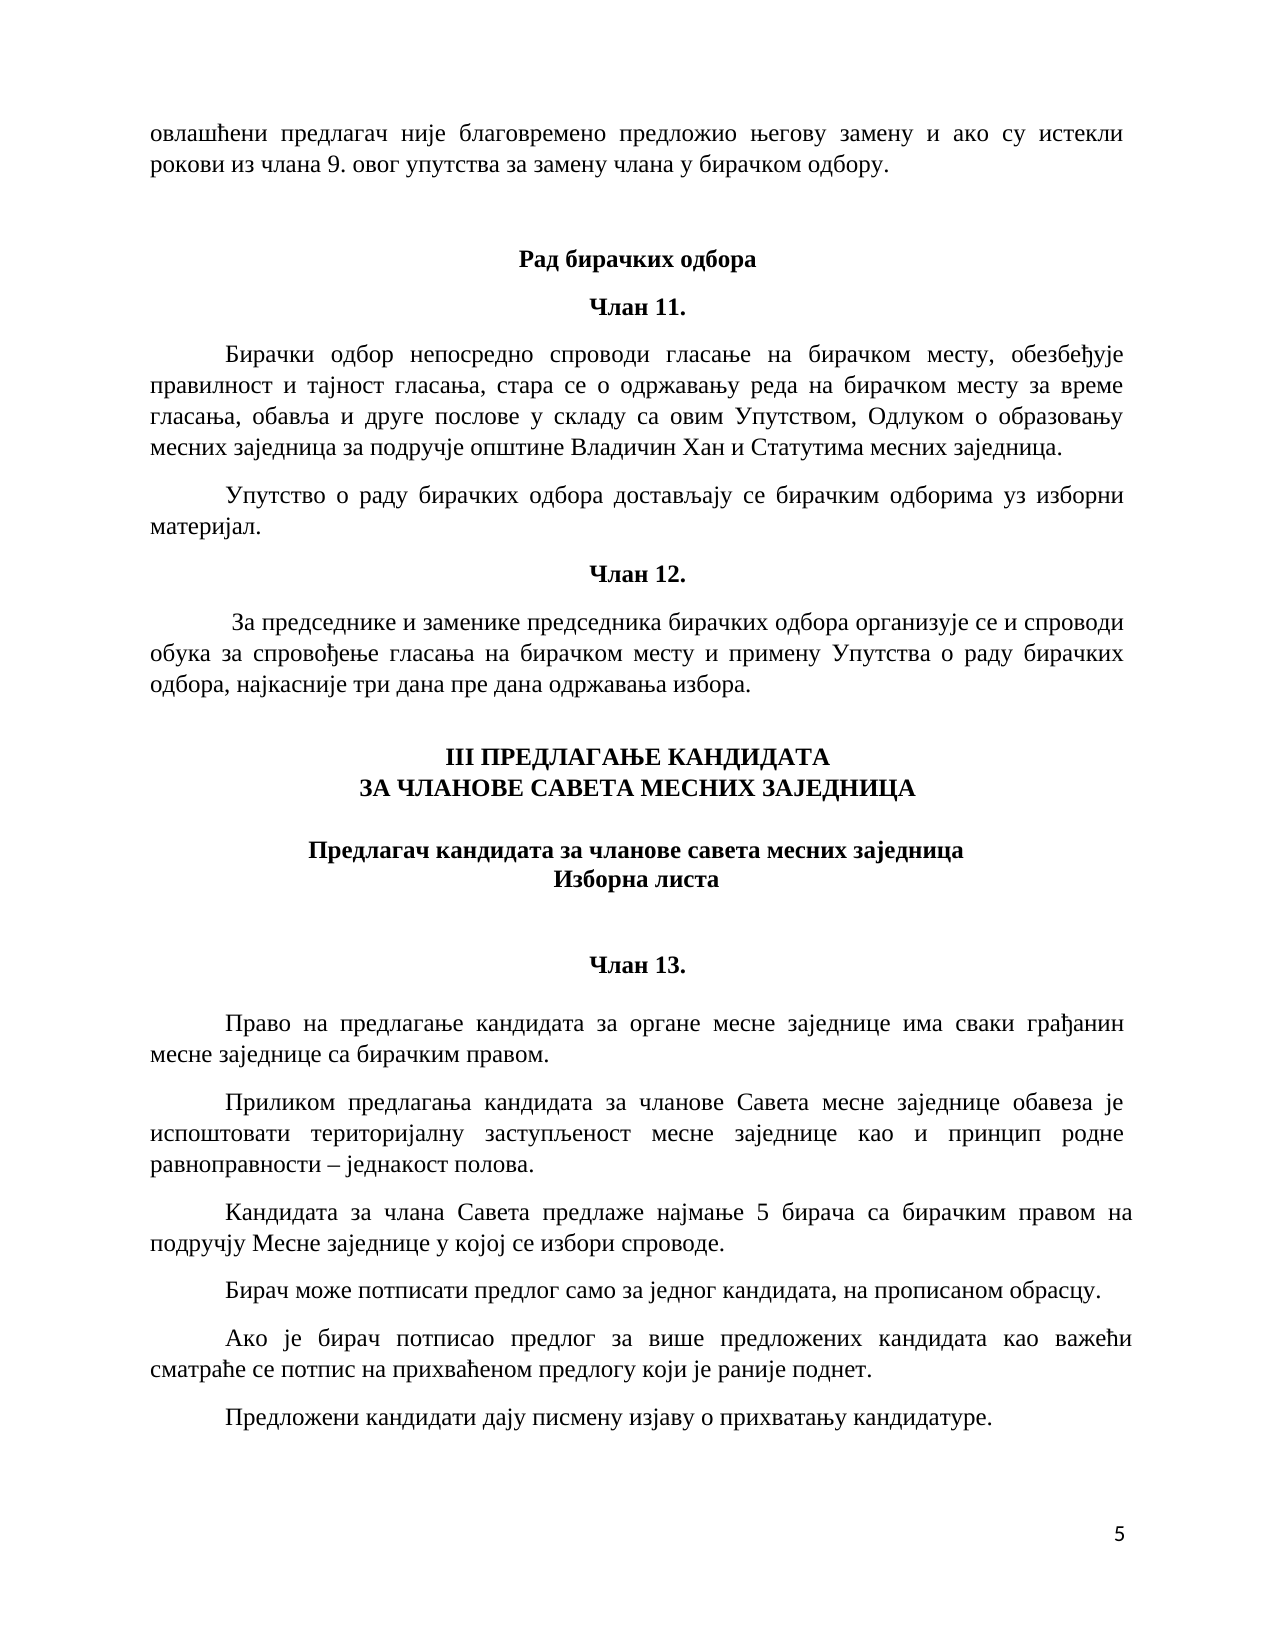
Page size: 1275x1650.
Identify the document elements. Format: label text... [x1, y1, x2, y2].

text Бирачки одбор непосредно спроводи гласање на бирачком месту, обезбеђује правилност и тајност гласања, стара се о одржавању реда на бирачком месту за време гласања, обавља и друге послове у складу са овим Упутством, Одлуком о образовању месних заједница за подручје општине Владичин Хан и Статутима месних заједница. [150, 339, 1125, 461]
text Члан 12. [150, 559, 1125, 588]
text Ако је бирач потписао предлог за више предложених кандидата као важећи сматраће се потпис на прихваћеном предлогу који је раније поднет. [150, 1323, 1133, 1383]
text Рад бирачких одбора [150, 244, 1125, 273]
text Изборна листа [150, 864, 1122, 893]
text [150, 118, 1125, 178]
text Приликом предлагања кандидата за чланове Савета месне заједнице обавеза је испоштовати територијалну заступљеност месне заједнице као и принцип родне равноправности – једнакост полова. [150, 1087, 1125, 1178]
text Кандидата за члана Савета предлаже најмање 5 бирача са бирачким правом на подручју Месне заједнице у којој се избори спроводе. [150, 1197, 1133, 1256]
text Упутство о раду бирачких одбора достављају се бирачким одборима уз изборни материјал. [150, 480, 1125, 540]
text III ПРЕДЛАГАЊЕ КАНДИДАТА [150, 742, 1125, 771]
text ЗА ЧЛАНОВЕ САВЕТА МЕСНИХ ЗАЈЕДНИЦА [150, 773, 1125, 802]
text Бирач може потписати предлог само за једног кандидата, на прописаном обрасцу. [150, 1275, 1133, 1304]
text Члан 13. [150, 951, 1125, 979]
text За председнике и заменике председника бирачких одбора организује се и спроводи обука за спровођење гласања на бирачком месту и примену Упутства о раду бирачких одбора, најкасније три дана пре дана одржавања избора. [150, 607, 1125, 697]
text Право на предлагање кандидата за органе месне заједнице има сваки грађанин месне заједнице са бирачким правом. [150, 1008, 1125, 1068]
text Предлагач кандидата за чланове савета месних заједница [150, 836, 1122, 864]
text Члан 11. [150, 292, 1125, 320]
text Предложени кандидати дају писмену изјаву о прихватању кандидатуре. [150, 1402, 1125, 1431]
